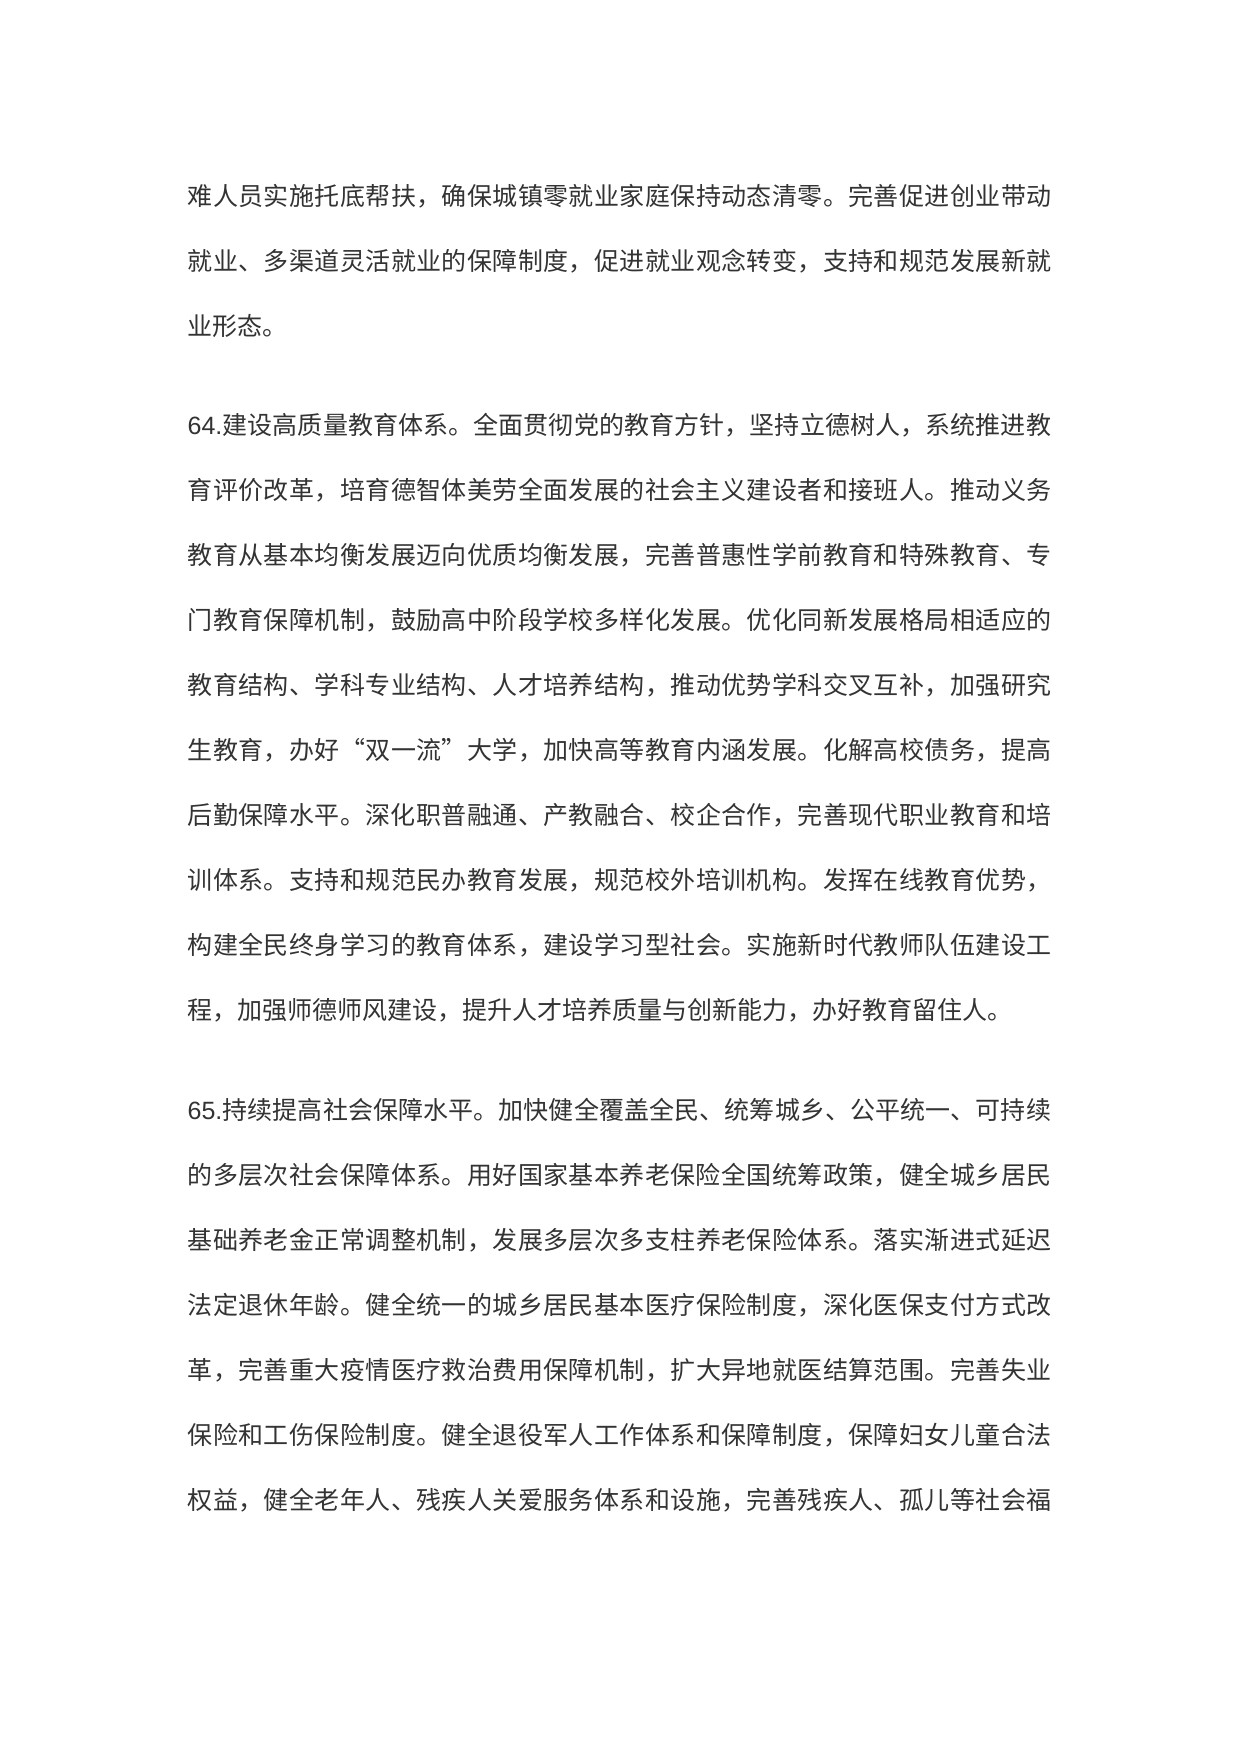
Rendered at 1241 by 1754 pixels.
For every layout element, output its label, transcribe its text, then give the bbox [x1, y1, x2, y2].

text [187, 1076, 1053, 1531]
text 64.建设高质量教育体系。全面贯彻党的教育方针，坚持立德树人，系统推进教育评价改革，培育德智体美劳全面发展的社会主义建设者和接班人。推动义务教育从基本均衡发展迈向优质均衡发展，完善普惠性学前教育和特殊教育、专门教育保障机制，鼓励高中阶段学校多样化发展。优化同新发展格局相适应的教育结构、学科专业结构、人才培养结构，推动优势学科交叉互补，加强研究生教育，办好“双一流”大学，加快高等教育内涵发展。化解高校债务，提高后勤保障水平。深化职普融通、产教融合、校企合作，完善现代职业教育和培训体系。支持和规范民办教育发展，规范校外培训机构。发挥在线教育优势，构建全民终身学习的教育体系，建设学习型社会。实施新时代教师队伍建设工程，加强师德师风建设，提升人才培养质量与创新能力，办好教育留住人。 [187, 391, 1053, 1041]
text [187, 162, 1053, 357]
